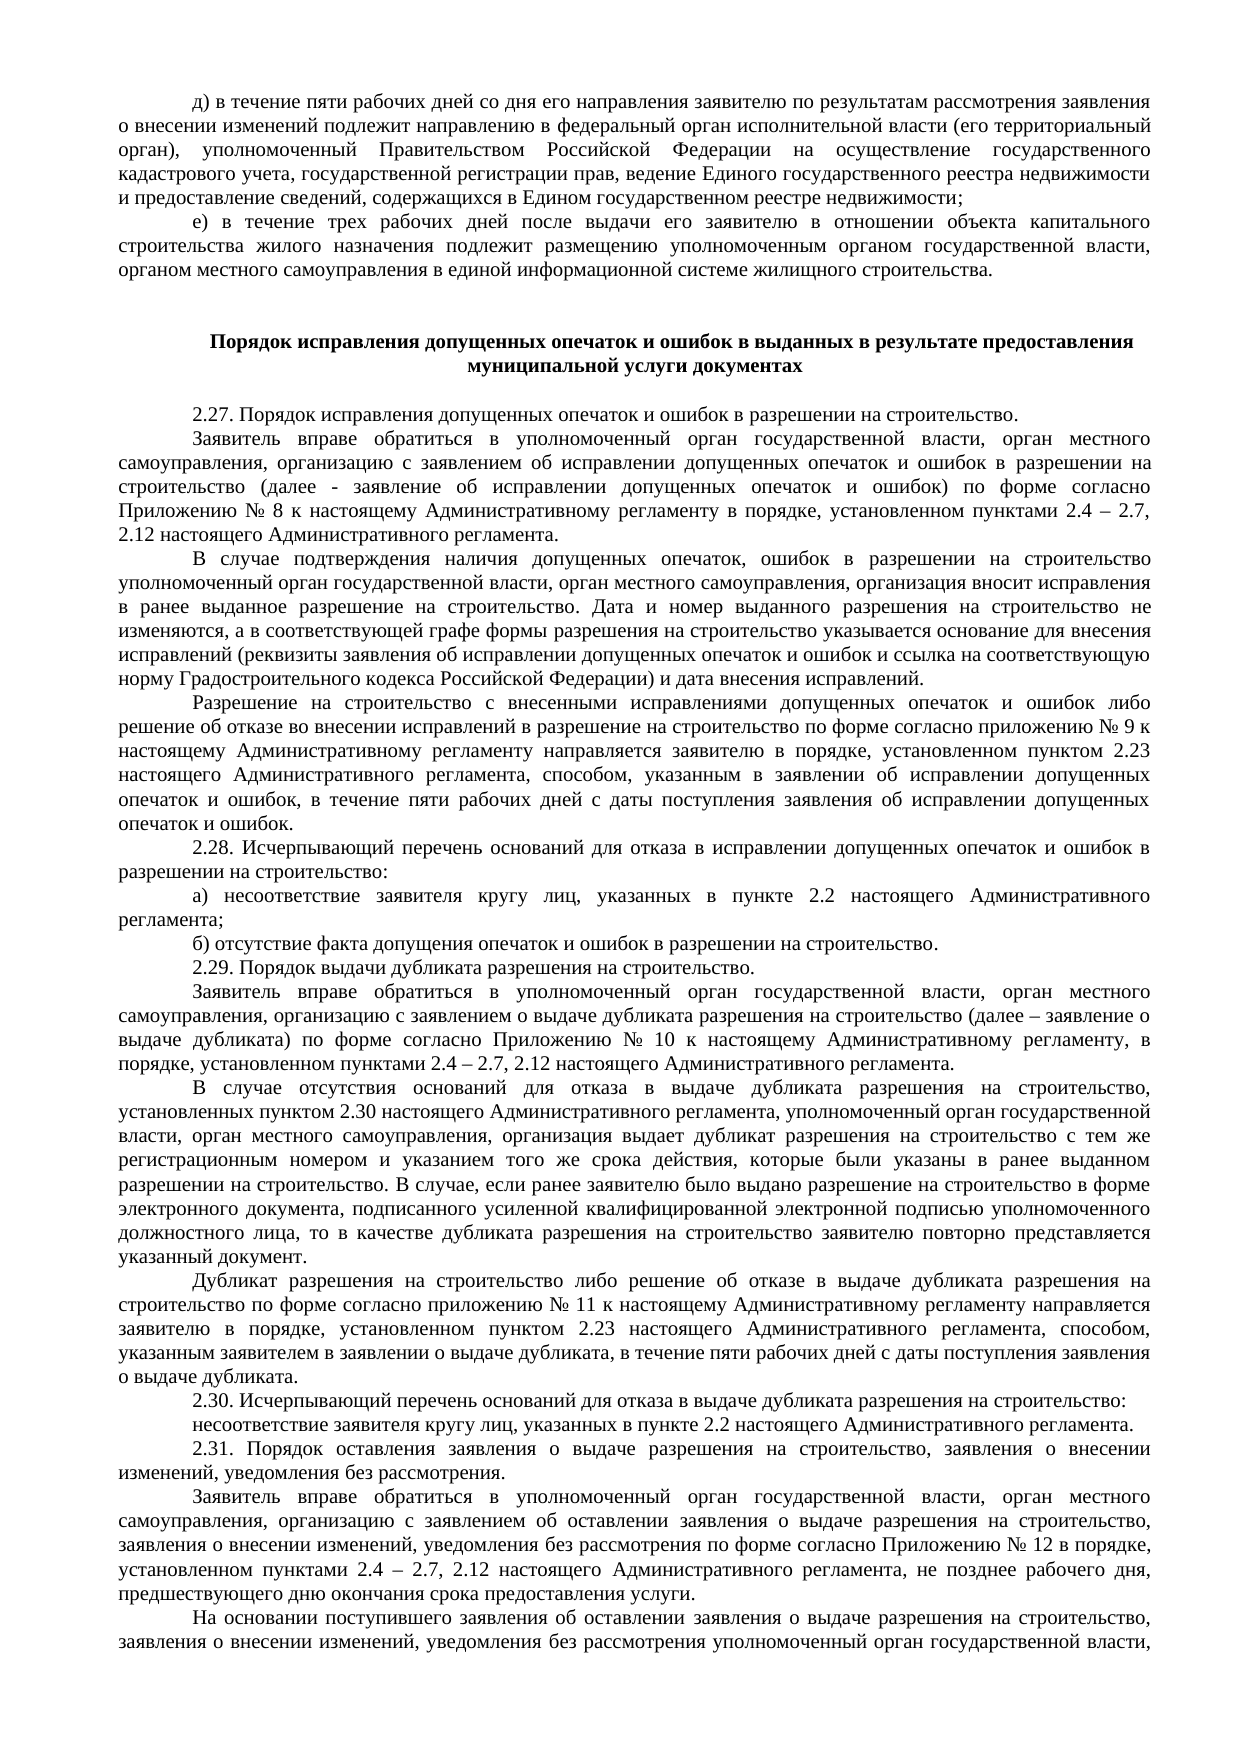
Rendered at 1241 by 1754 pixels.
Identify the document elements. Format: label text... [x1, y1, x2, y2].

text В случае подтверждения наличия допущенных опечаток, ошибок в разрешении на строительство уполномоченный орган государственной власти, орган местного самоуправления, организация вносит исправления в ранее выданное разрешение на строительство. Дата и номер выданного разрешения на строительство не изменяются, а в соответствующей графе формы разрешения на строительство указывается основание для внесения исправлений (реквизиты заявления об исправлении допущенных опечаток и ошибок и ссылка на соответствующую норму Градостроительного кодекса Российской Федерации) и дата внесения исправлений. [118, 546, 1152, 690]
text Заявитель вправе обратиться в уполномоченный орган государственной власти, орган местного самоуправления, организацию с заявлением об оставлении заявления о выдаче разрешения на строительство, заявления о внесении изменений, уведомления без рассмотрения по форме согласно Приложению № 12 в порядке, установленном пунктами 2.4 – 2.7, 2.12 настоящего Административного регламента, не позднее рабочего дня, предшествующего дню окончания срока предоставления услуги. [118, 1484, 1152, 1604]
text Дубликат разрешения на строительство либо решение об отказе в выдаче дубликата разрешения на строительство по форме согласно приложению № 11 к настоящему Административному регламенту направляется заявителю в порядке, установленном пунктом 2.23 настоящего Административного регламента, способом, указанным заявителем в заявлении о выдаче дубликата, в течение пяти рабочих дней с даты поступления заявления о выдаче дубликата. [118, 1268, 1152, 1388]
text 2.28. Исчерпывающий перечень оснований для отказа в исправлении допущенных опечаток и ошибок в разрешении на строительство: [118, 834, 1152, 883]
text е) в течение трех рабочих дней после выдачи его заявителю в отношении объекта капитального строительства жилого назначения подлежит размещению уполномоченным органом государственной власти, органом местного самоуправления в единой информационной системе жилищного строительства. [118, 209, 1152, 281]
text Заявитель вправе обратиться в уполномоченный орган государственной власти, орган местного самоуправления, организацию с заявлением о выдаче дубликата разрешения на строительство (далее – заявление о выдаче дубликата) по форме согласно Приложению № 10 к настоящему Административному регламенту, в порядке, установленном пунктами 2.4 – 2.7, 2.12 настоящего Административного регламента. [118, 979, 1152, 1075]
text 2.30. Исчерпывающий перечень оснований для отказа в выдаче дубликата разрешения на строительство: [118, 1388, 1152, 1412]
text 2.27. Порядок исправления допущенных опечаток и ошибок в разрешении на строительство. [118, 401, 1152, 426]
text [118, 1604, 1152, 1653]
text а) несоответствие заявителя кругу лиц, указанных в пункте 2.2 настоящего Административного регламента; [118, 883, 1152, 931]
text Заявитель вправе обратиться в уполномоченный орган государственной власти, орган местного самоуправления, организацию с заявлением об исправлении допущенных опечаток и ошибок в разрешении на строительство (далее - заявление об исправлении допущенных опечаток и ошибок) по форме согласно Приложению № 8 к настоящему Административному регламенту в порядке, установленном пунктами 2.4 – 2.7, 2.12 настоящего Административного регламента. [118, 426, 1152, 546]
text Разрешение на строительство с внесенными исправлениями допущенных опечаток и ошибок либо решение об отказе во внесении исправлений в разрешение на строительство по форме согласно приложению № 9 к настоящему Административному регламенту направляется заявителю в порядке, установленном пунктом 2.23 настоящего Административного регламента, способом, указанным в заявлении об исправлении допущенных опечаток и ошибок, в течение пяти рабочих дней с даты поступления заявления об исправлении допущенных опечаток и ошибок. [118, 690, 1152, 834]
text д) в течение пяти рабочих дней со дня его направления заявителю по результатам рассмотрения заявления о внесении изменений подлежит направлению в федеральный орган исполнительной власти (его территориальный орган), уполномоченный Правительством Российской Федерации на осуществление государственного кадастрового учета, государственной регистрации прав, ведение Единого государственного реестра недвижимости и предоставление сведений, содержащихся в Едином государственном реестре недвижимости; [118, 89, 1152, 209]
text Порядок исправления допущенных опечаток и ошибок в выданных в результате предоставления муниципальной услуги документах [118, 329, 1152, 377]
text 2.31. Порядок оставления заявления о выдаче разрешения на строительство, заявления о внесении изменений, уведомления без рассмотрения. [118, 1436, 1152, 1484]
text 2.29. Порядок выдачи дубликата разрешения на строительство. [118, 955, 1152, 979]
text В случае отсутствия оснований для отказа в выдаче дубликата разрешения на строительство, установленных пунктом 2.30 настоящего Административного регламента, уполномоченный орган государственной власти, орган местного самоуправления, организация выдает дубликат разрешения на строительство с тем же регистрационным номером и указанием того же срока действия, которые были указаны в ранее выданном разрешении на строительство. В случае, если ранее заявителю было выдано разрешение на строительство в форме электронного документа, подписанного усиленной квалифицированной электронной подписью уполномоченного должностного лица, то в качестве дубликата разрешения на строительство заявителю повторно представляется указанный документ. [118, 1075, 1152, 1268]
text несоответствие заявителя кругу лиц, указанных в пункте 2.2 настоящего Административного регламента. [118, 1412, 1152, 1436]
text б) отсутствие факта допущения опечаток и ошибок в разрешении на строительство. [118, 931, 1152, 955]
